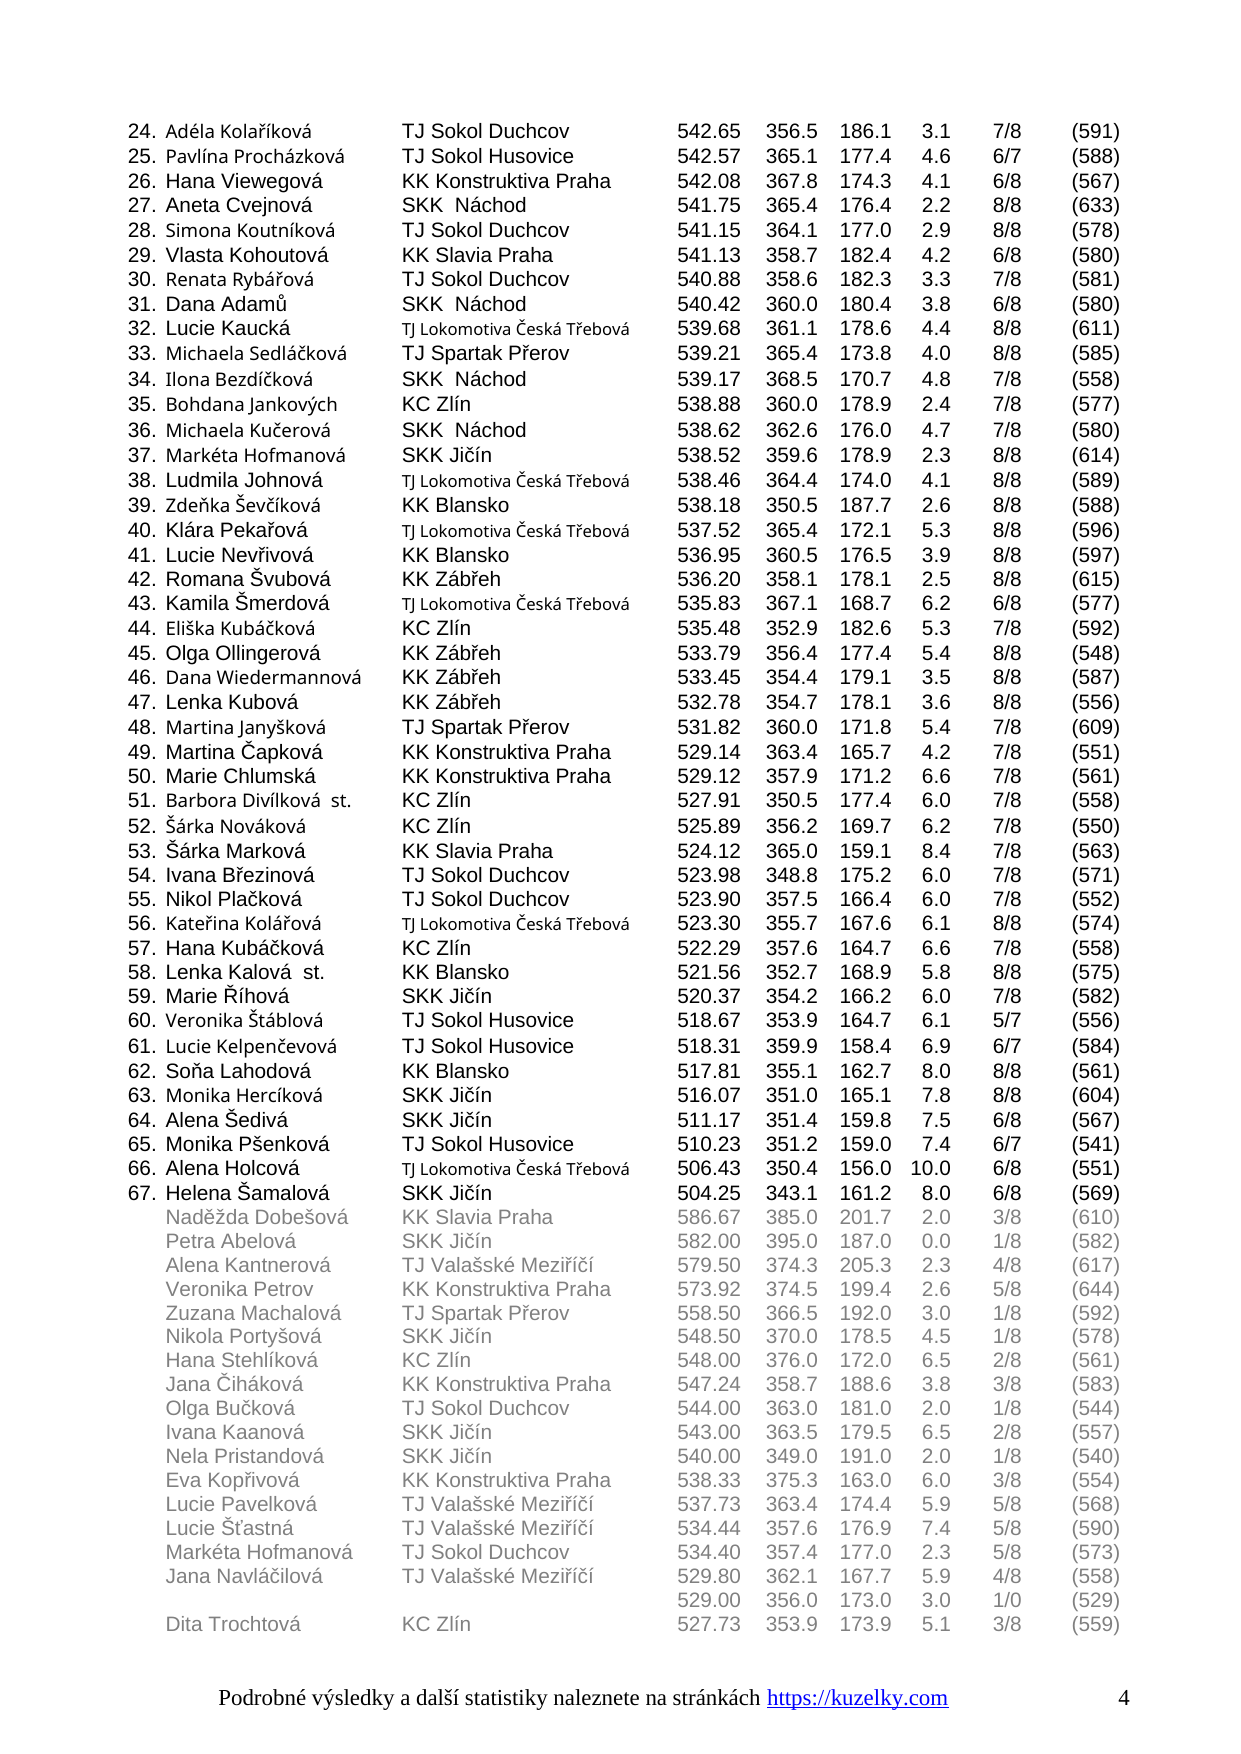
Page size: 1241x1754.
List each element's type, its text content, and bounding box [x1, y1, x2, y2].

text 47. Lenka Kubová KK Zábřeh 532.78 354.7 178.1 3.6 8/8 (556) [106, 690, 1134, 714]
text Nela Pristandová SKK Jičín 540.00 349.0 191.0 2.0 1/8 (540) [106, 1444, 1134, 1468]
text Zuzana Machalová TJ Spartak Přerov 558.50 366.5 192.0 3.0 1/8 (592) [106, 1300, 1134, 1324]
text 45. Olga Ollingerová KK Zábřeh 533.79 356.4 177.4 5.4 8/8 (548) [106, 641, 1134, 664]
text 43. Kamila Šmerdová TJ Lokomotiva Česká Třebová 535.83 367.1 168.7 6.2 6/8 (577) [106, 591, 1134, 615]
text 34. Ilona Bezdíčková SKK Náchod 539.17 368.5 170.7 4.8 7/8 (558) [106, 366, 1134, 392]
text Olga Bučková TJ Sokol Duchcov 544.00 363.0 181.0 2.0 1/8 (544) [106, 1396, 1134, 1420]
text 31. Dana Adamů SKK Náchod 540.42 360.0 180.4 3.8 6/8 (580) [106, 292, 1134, 316]
text 55. Nikol Plačková TJ Sokol Duchcov 523.90 357.5 166.4 6.0 7/8 (552) [106, 886, 1134, 910]
text 26. Hana Viewegová KK Konstruktiva Praha 542.08 367.8 174.3 4.1 6/8 (567) [106, 169, 1134, 193]
text Nikola Portyšová SKK Jičín 548.50 370.0 178.5 4.5 1/8 (578) [106, 1324, 1134, 1348]
text Ivana Kaanová SKK Jičín 543.00 363.5 179.5 6.5 2/8 (557) [106, 1420, 1134, 1444]
text 57. Hana Kubáčková KC Zlín 522.29 357.6 164.7 6.6 7/8 (558) [106, 936, 1134, 960]
text 32. Lucie Kaucká TJ Lokomotiva Česká Třebová 539.68 361.1 178.6 4.4 8/8 (611) [106, 316, 1134, 341]
text Hana Stehlíková KC Zlín 548.00 376.0 172.0 6.5 2/8 (561) [106, 1348, 1134, 1372]
text 50. Marie Chlumská KK Konstruktiva Praha 529.12 357.9 171.2 6.6 7/8 (561) [106, 763, 1134, 787]
text 25. Pavlína Procházková TJ Sokol Husovice 542.57 365.1 177.4 4.6 6/7 (588) [106, 144, 1134, 169]
text 67. Helena Šamalová SKK Jičín 504.25 343.1 161.2 8.0 6/8 (569) [106, 1181, 1134, 1204]
text 40. Klára Pekařová TJ Lokomotiva Česká Třebová 537.52 365.4 172.1 5.3 8/8 (596) [106, 518, 1134, 543]
text 41. Lucie Nevřivová KK Blansko 536.95 360.5 176.5 3.9 8/8 (597) [106, 543, 1134, 567]
text 37. Markéta Hofmanová SKK Jičín 538.52 359.6 178.9 2.3 8/8 (614) [106, 443, 1134, 468]
text 46. Dana Wiedermannová KK Zábřeh 533.45 354.4 179.1 3.5 8/8 (587) [106, 664, 1134, 690]
text 48. Martina Janyšková TJ Spartak Přerov 531.82 360.0 171.8 5.4 7/8 (609) [106, 714, 1134, 739]
text Dita Trochtová KC Zlín 527.73 353.9 173.9 5.1 3/8 (559) [106, 1612, 1134, 1636]
text 54. Ivana Březinová TJ Sokol Duchcov 523.98 348.8 175.2 6.0 7/8 (571) [106, 862, 1134, 886]
text 51. Barbora Divílková st. KC Zlín 527.91 350.5 177.4 6.0 7/8 (558) [106, 787, 1134, 813]
text 65. Monika Pšenková TJ Sokol Husovice 510.23 351.2 159.0 7.4 6/7 (541) [106, 1132, 1134, 1156]
text 24. Adéla Kolaříková TJ Sokol Duchcov 542.65 356.5 186.1 3.1 7/8 (591) [106, 118, 1134, 144]
text 64. Alena Šedivá SKK Jičín 511.17 351.4 159.8 7.5 6/8 (567) [106, 1108, 1134, 1132]
text Jana Čiháková KK Konstruktiva Praha 547.24 358.7 188.6 3.8 3/8 (583) [106, 1372, 1134, 1396]
text 66. Alena Holcová TJ Lokomotiva Česká Třebová 506.43 350.4 156.0 10.0 6/8 (551) [106, 1156, 1134, 1181]
text 38. Ludmila Johnová TJ Lokomotiva Česká Třebová 538.46 364.4 174.0 4.1 8/8 (589) [106, 468, 1134, 493]
text 29. Vlasta Kohoutová KK Slavia Praha 541.13 358.7 182.4 4.2 6/8 (580) [106, 243, 1134, 267]
text 36. Michaela Kučerová SKK Náchod 538.62 362.6 176.0 4.7 7/8 (580) [106, 417, 1134, 443]
text 33. Michaela Sedláčková TJ Spartak Přerov 539.21 365.4 173.8 4.0 8/8 (585) [106, 341, 1134, 366]
text 30. Renata Rybářová TJ Sokol Duchcov 540.88 358.6 182.3 3.3 7/8 (581) [106, 267, 1134, 292]
text Lucie Pavelková TJ Valašské Meziříčí 537.73 363.4 174.4 5.9 5/8 (568) [106, 1492, 1134, 1516]
text 61. Lucie Kelpenčevová TJ Sokol Husovice 518.31 359.9 158.4 6.9 6/7 (584) [106, 1033, 1134, 1059]
text Naděžda Dobešová KK Slavia Praha 586.67 385.0 201.7 2.0 3/8 (610) [106, 1204, 1134, 1228]
text 35. Bohdana Jankových KC Zlín 538.88 360.0 178.9 2.4 7/8 (577) [106, 392, 1134, 417]
text Jana Navláčilová TJ Valašské Meziříčí 529.80 362.1 167.7 5.9 4/8 (558) [106, 1564, 1134, 1588]
text 53. Šárka Marková KK Slavia Praha 524.12 365.0 159.1 8.4 7/8 (563) [106, 838, 1134, 862]
text 27. Aneta Cvejnová SKK Náchod 541.75 365.4 176.4 2.2 8/8 (633) [106, 193, 1134, 217]
text Veronika Petrov KK Konstruktiva Praha 573.92 374.5 199.4 2.6 5/8 (644) [106, 1276, 1134, 1300]
text Alena Kantnerová TJ Valašské Meziříčí 579.50 374.3 205.3 2.3 4/8 (617) [106, 1252, 1134, 1276]
text 42. Romana Švubová KK Zábřeh 536.20 358.1 178.1 2.5 8/8 (615) [106, 567, 1134, 591]
text 60. Veronika Štáblová TJ Sokol Husovice 518.67 353.9 164.7 6.1 5/7 (556) [106, 1008, 1134, 1033]
text 58. Lenka Kalová st. KK Blansko 521.56 352.7 168.9 5.8 8/8 (575) [106, 960, 1134, 984]
text 56. Kateřina Kolářová TJ Lokomotiva Česká Třebová 523.30 355.7 167.6 6.1 8/8 (574) [106, 910, 1134, 936]
text 52. Šárka Nováková KC Zlín 525.89 356.2 169.7 6.2 7/8 (550) [106, 813, 1134, 838]
text 44. Eliška Kubáčková KC Zlín 535.48 352.9 182.6 5.3 7/8 (592) [106, 615, 1134, 641]
text Markéta Hofmanová TJ Sokol Duchcov 534.40 357.4 177.0 2.3 5/8 (573) [106, 1540, 1134, 1564]
text 63. Monika Hercíková SKK Jičín 516.07 351.0 165.1 7.8 8/8 (604) [106, 1083, 1134, 1108]
text Eva Kopřivová KK Konstruktiva Praha 538.33 375.3 163.0 6.0 3/8 (554) [106, 1468, 1134, 1492]
text 59. Marie Říhová SKK Jičín 520.37 354.2 166.2 6.0 7/8 (582) [106, 984, 1134, 1008]
text 39. Zdeňka Ševčíková KK Blansko 538.18 350.5 187.7 2.6 8/8 (588) [106, 493, 1134, 518]
text 28. Simona Koutníková TJ Sokol Duchcov 541.15 364.1 177.0 2.9 8/8 (578) [106, 217, 1134, 243]
text 62. Soňa Lahodová KK Blansko 517.81 355.1 162.7 8.0 8/8 (561) [106, 1059, 1134, 1083]
text 49. Martina Čapková KK Konstruktiva Praha 529.14 363.4 165.7 4.2 7/8 (551) [106, 739, 1134, 763]
text Petra Abelová SKK Jičín 582.00 395.0 187.0 0.0 1/8 (582) [106, 1228, 1134, 1252]
text 529.00 356.0 173.0 3.0 1/0 (529) [106, 1588, 1134, 1612]
text Lucie Šťastná TJ Valašské Meziříčí 534.44 357.6 176.9 7.4 5/8 (590) [106, 1516, 1134, 1540]
